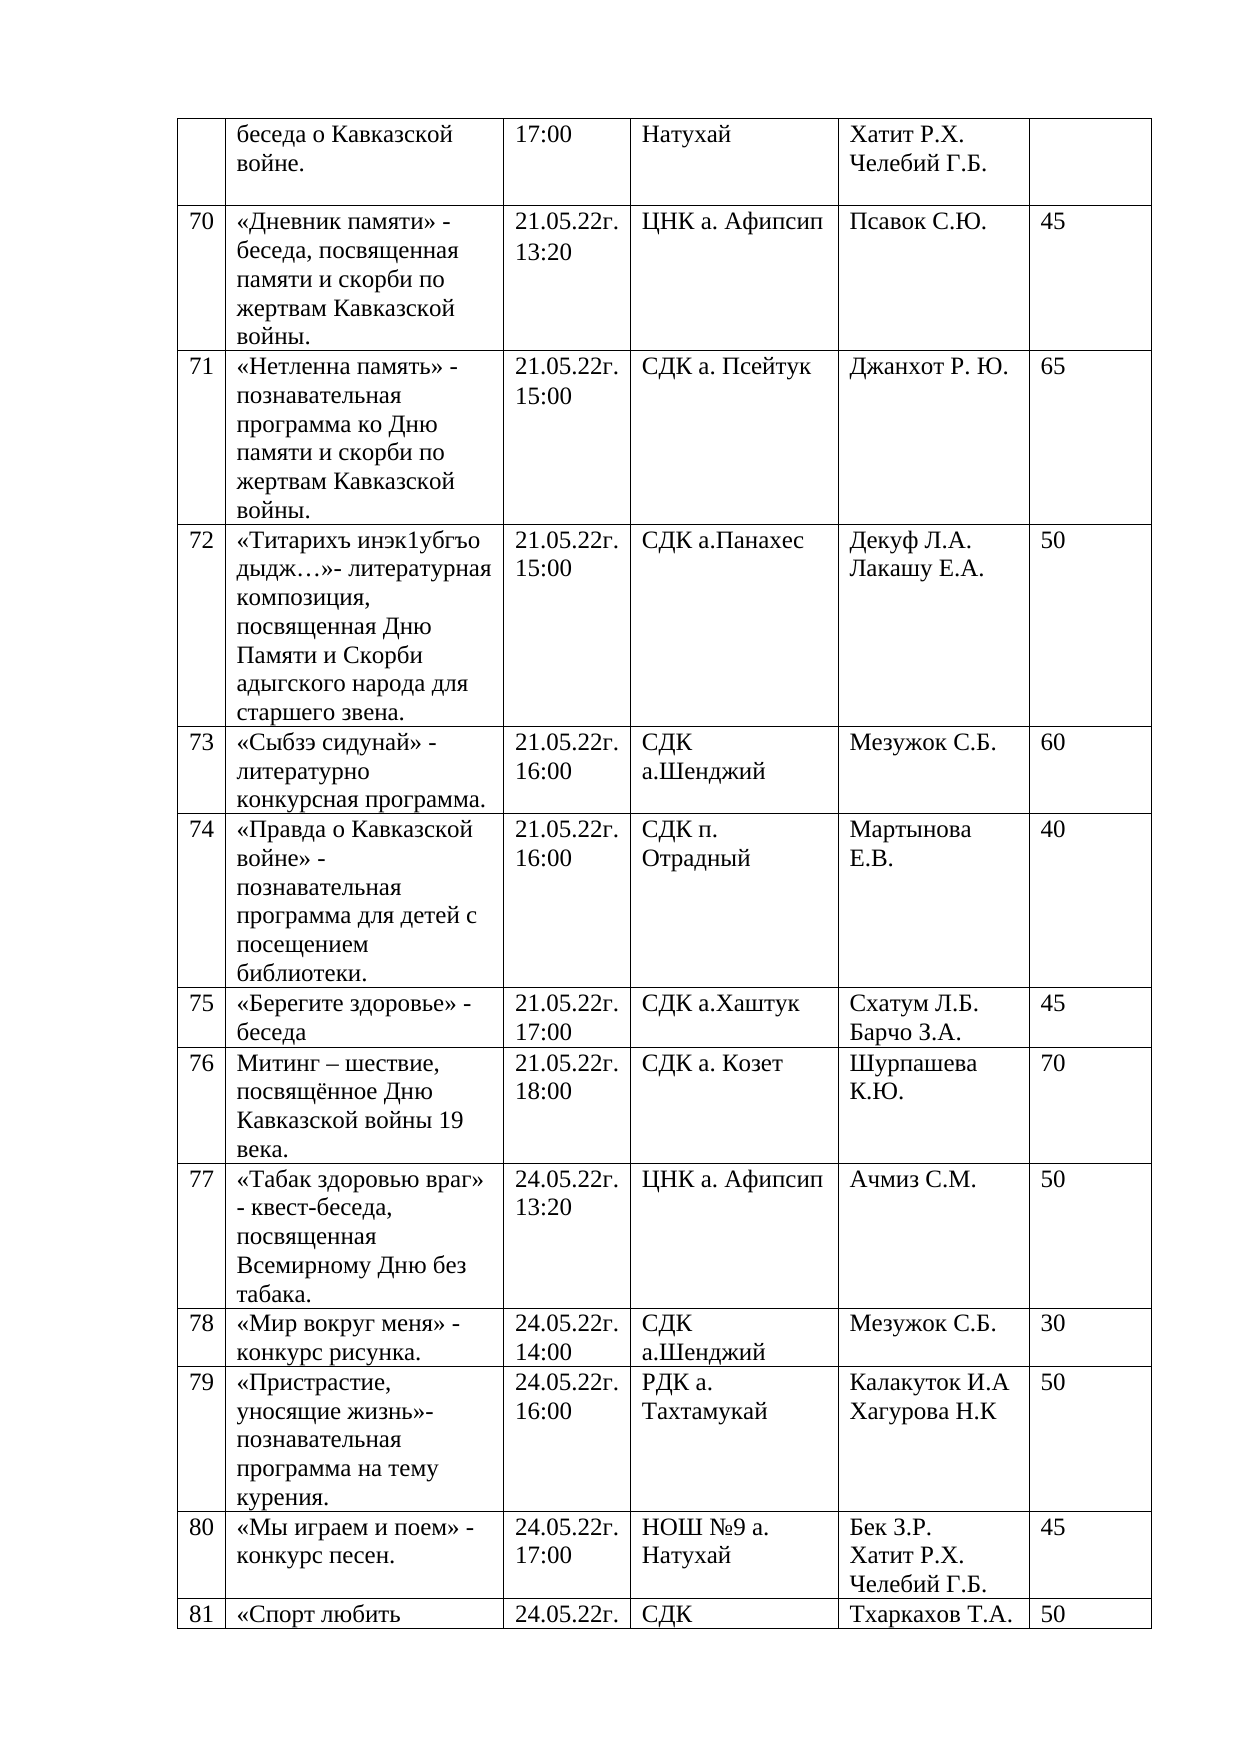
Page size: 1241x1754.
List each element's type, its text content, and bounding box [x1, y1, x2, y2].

table_cell ЦНК а. Афипсип [631, 206, 838, 350]
table_cell СДК а.Шенджий [631, 727, 838, 813]
table_cell СДК а.Шенджий [631, 1599, 838, 1628]
table_cell Тхаркахов Т.А. [839, 1599, 1029, 1628]
table_cell 79 [178, 1367, 225, 1511]
table_cell 30 [1030, 1309, 1151, 1366]
table_cell 45 [1030, 1512, 1151, 1598]
table_cell 45 [1030, 206, 1151, 350]
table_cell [839, 119, 1029, 205]
table_cell 21.05.22г. 15:00 [504, 525, 630, 726]
table_cell 24.05.22г. 13:20 [504, 1164, 630, 1307]
table_cell 73 [178, 727, 225, 813]
table_cell 21.05.22г. 18:00 [504, 1048, 630, 1163]
table_cell НОШ №9 а. Натухай [631, 119, 838, 205]
table_cell «Сыбзэ сидунай» -литературно конкурсная программа. [226, 727, 503, 813]
table_cell 50 [1030, 1164, 1151, 1307]
table_cell «Пристрастие, уносящие жизнь»-познавательная программа на тему курения. [226, 1367, 503, 1511]
table_cell 50 [1030, 1599, 1151, 1628]
table_cell «Дневник памяти» - беседа, посвященная памяти и скорби по жертвам Кавказской войны. [226, 206, 503, 350]
table_cell 40 [1030, 814, 1151, 987]
table_cell 45 [1030, 988, 1151, 1047]
table_cell «Мир вокруг меня» - конкурс рисунка. [226, 1309, 503, 1366]
table_cell 76 [178, 1048, 225, 1163]
table_cell 70 [178, 206, 225, 350]
table_cell Мезужок С.Б. [839, 1309, 1029, 1366]
table_cell 72 [178, 525, 225, 726]
table_cell 24.05.22г. 16:00 [504, 1367, 630, 1511]
table_cell СДК п. Отрадный [631, 814, 838, 987]
table_cell Мезужок С.Б. [839, 727, 1029, 813]
table_cell 24.05.22г. 18:00 [504, 1599, 630, 1628]
table_cell 69 [178, 119, 225, 205]
table_cell 50 [1030, 1367, 1151, 1511]
table_cell 77 [178, 1164, 225, 1307]
table_cell Шурпашева К.Ю. [839, 1048, 1029, 1163]
table_cell Джанхот Р. Ю. [839, 351, 1029, 524]
table_cell 21.05.22г. 13:20 [504, 206, 630, 350]
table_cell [226, 1599, 503, 1628]
table_cell СДК а.Хаштук [631, 988, 838, 1047]
table_cell 21.05.22г. 17:00 [504, 988, 630, 1047]
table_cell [226, 119, 503, 205]
table_cell «Табак здоровью враг» - квест-беседа, посвященная Всемирному Дню без табака. [226, 1164, 503, 1307]
table_cell СДК а.Шенджий [631, 1309, 838, 1366]
table_cell 70 [1030, 1048, 1151, 1163]
table_cell 65 [1030, 351, 1151, 524]
table_cell 21.05.22г. 15:00 [504, 351, 630, 524]
table_cell 60 [1030, 727, 1151, 813]
table_cell «Титарихъ инэк1убгъо дыдж…»- литературная композиция, посвященная Дню Памяти и Скорби адыгского народа для старшего звена. [226, 525, 503, 726]
table_cell Митинг – шествие, посвящённое Дню Кавказской войны 19 века. [226, 1048, 503, 1163]
table_cell 71 [178, 351, 225, 524]
table_cell «Нетленна память» - познавательная программа ко Дню памяти и скорби по жертвам Кавказской войны. [226, 351, 503, 524]
table_cell Псавок С.Ю. [839, 206, 1029, 350]
table_cell СДК а. Козет [631, 1048, 838, 1163]
table_cell 78 [178, 1309, 225, 1366]
table_cell Калакуток И.А Хагурова Н.К [839, 1367, 1029, 1511]
table_cell СДК а.Панахес [631, 525, 838, 726]
table_cell «Правда о Кавказской войне» - познавательная программа для детей с посещением библиотеки. [226, 814, 503, 987]
table_cell 21.05.22г. 16:00 [504, 727, 630, 813]
table_cell ЦНК а. Афипсип [631, 1164, 838, 1307]
table_cell НОШ №9 а. Натухай [631, 1512, 838, 1598]
table_cell 74 [178, 814, 225, 987]
table_cell СДК а. Псейтук [631, 351, 838, 524]
table_cell 81 [178, 1599, 225, 1628]
table_cell 80 [178, 1512, 225, 1598]
table_cell Схатум Л.Б. Барчо З.А. [839, 988, 1029, 1047]
table_cell Мартынова Е.В. [839, 814, 1029, 987]
table_cell 75 [178, 988, 225, 1047]
table_cell 24.05.22г. 14:00 [504, 1309, 630, 1366]
table_cell 50 [1030, 525, 1151, 726]
table_cell Бек З.Р. Хатит Р.Х. Челебий Г.Б. [839, 1512, 1029, 1598]
table_cell «Мы играем и поем» -конкурс песен. [226, 1512, 503, 1598]
table_cell РДК а. Тахтамукай [631, 1367, 838, 1511]
table_cell 21.05.22г. 16:00 [504, 814, 630, 987]
table_cell Декуф Л.А. Лакашу Е.А. [839, 525, 1029, 726]
table_cell 20.05.22г. 17:00 [504, 119, 630, 205]
table_cell 24.05.22г. 17:00 [504, 1512, 630, 1598]
table_cell «Берегите здоровье» - беседа [226, 988, 503, 1047]
table_cell 35 [1030, 119, 1151, 205]
table_cell Ачмиз С.М. [839, 1164, 1029, 1307]
